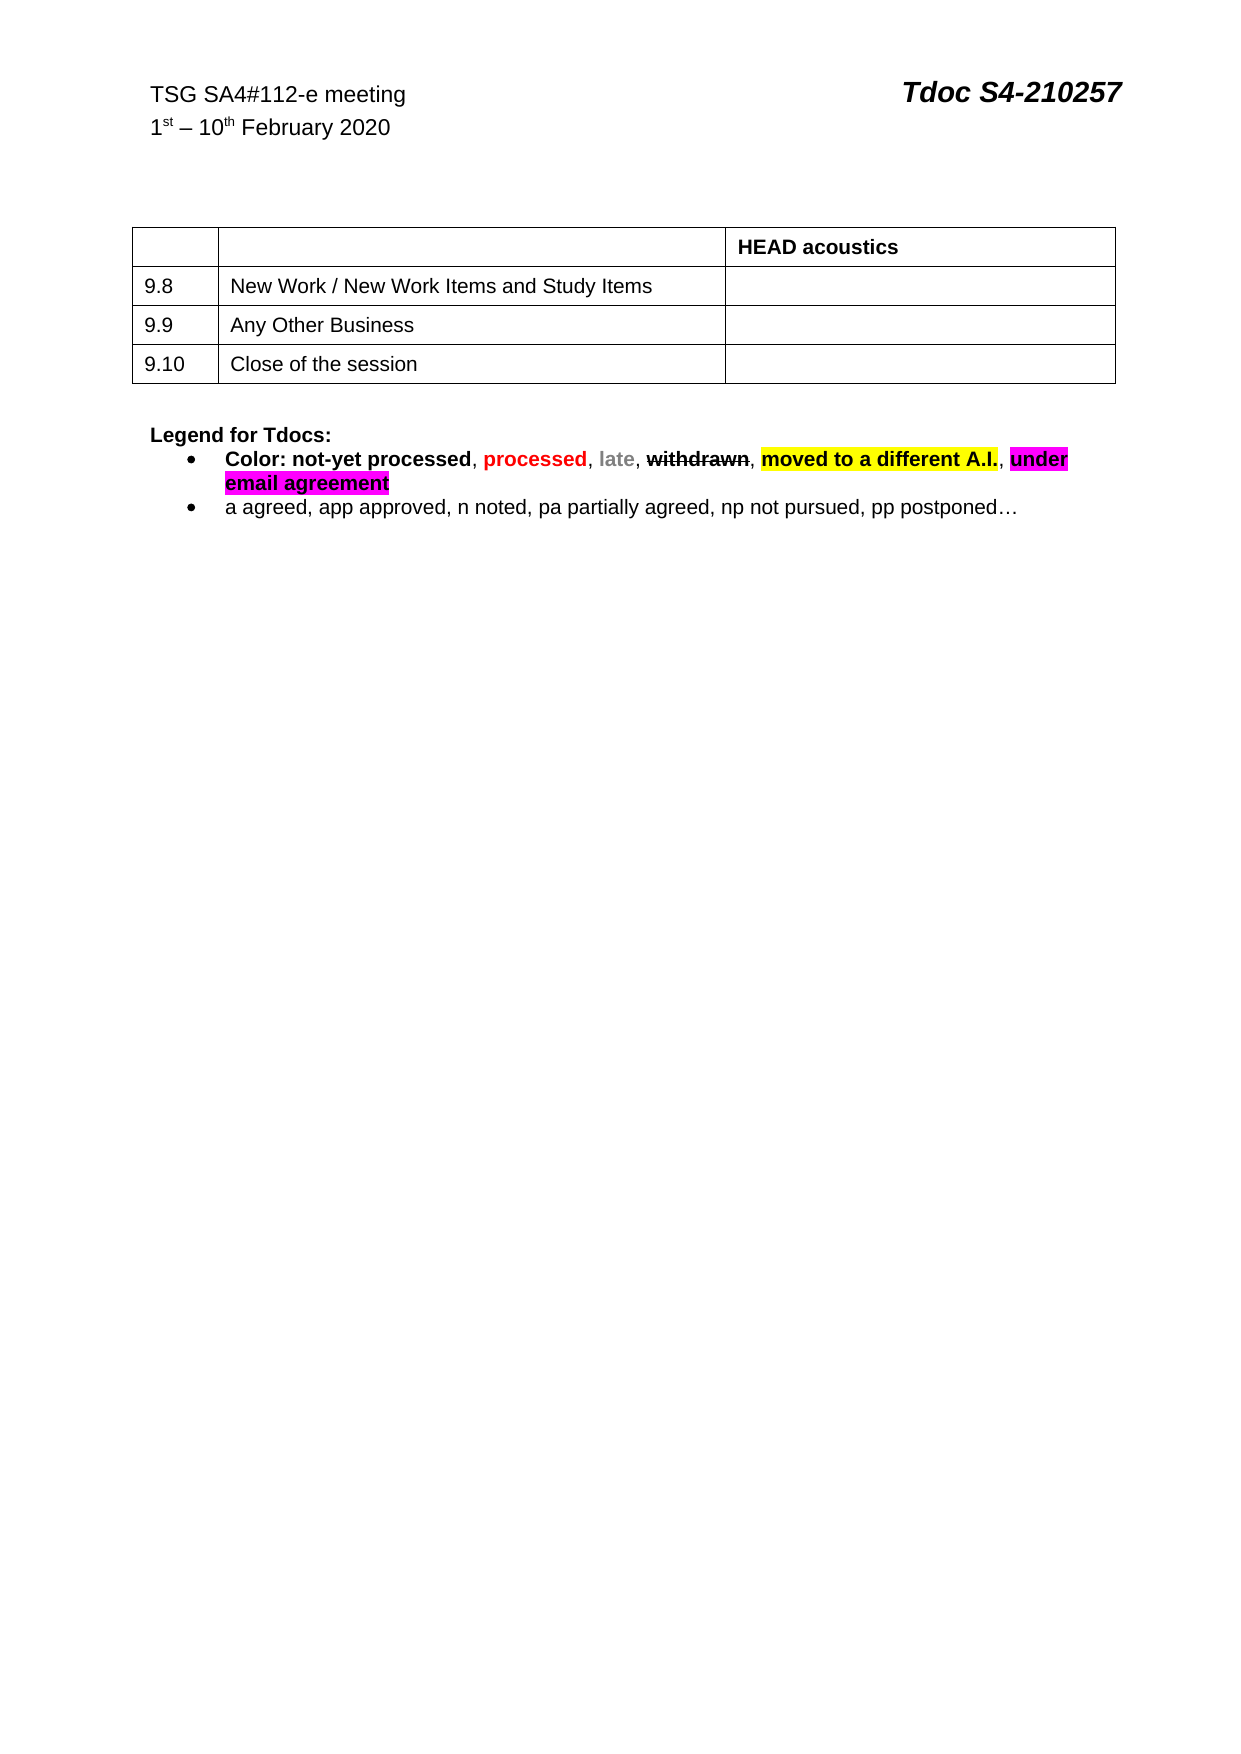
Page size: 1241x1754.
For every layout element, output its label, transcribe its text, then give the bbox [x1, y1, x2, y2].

text Legend for Tdocs: [150, 423, 1090, 447]
table_cell 9.10 [133, 345, 218, 383]
table_cell [726, 306, 1115, 344]
table_cell 9.9 [133, 306, 218, 344]
table_cell New Work / New Work Items and Study Items [219, 267, 725, 305]
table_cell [726, 228, 1115, 266]
table_cell Any Other Business [219, 306, 725, 344]
list a agreed, app approved, n noted, pa partially agreed, np not pursued, pp postponed… [187, 495, 1090, 519]
list Color: not-yet processed, processed, late, withdrawn, moved to a different A.I., under email agreement [187, 447, 1090, 495]
table_cell 9.8 [133, 267, 218, 305]
table_cell Close of the session [219, 345, 725, 383]
table_cell [726, 267, 1115, 305]
table_cell 9.7 [133, 228, 218, 266]
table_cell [219, 228, 725, 266]
table_cell [726, 345, 1115, 383]
